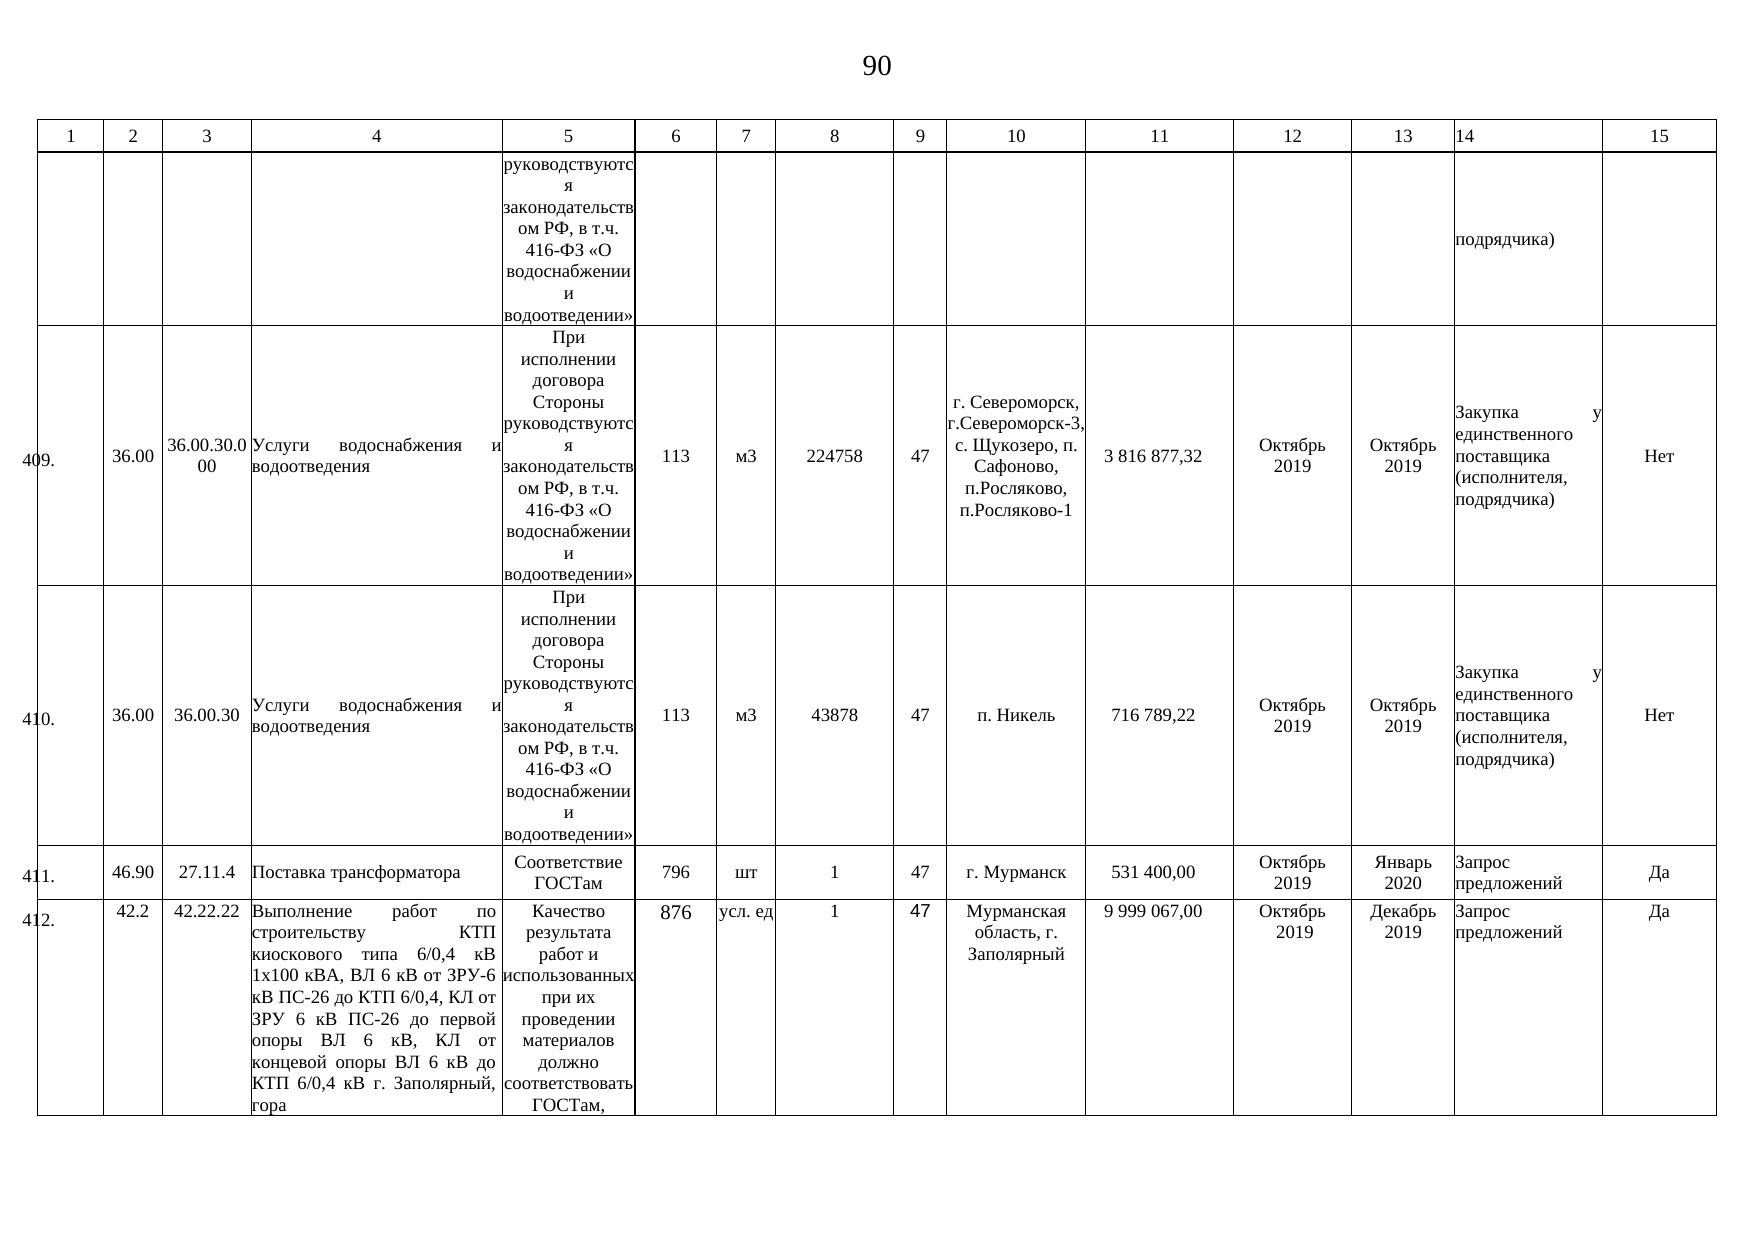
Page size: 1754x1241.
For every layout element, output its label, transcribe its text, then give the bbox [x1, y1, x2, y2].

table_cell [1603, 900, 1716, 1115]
table_header 1 [38, 120, 103, 151]
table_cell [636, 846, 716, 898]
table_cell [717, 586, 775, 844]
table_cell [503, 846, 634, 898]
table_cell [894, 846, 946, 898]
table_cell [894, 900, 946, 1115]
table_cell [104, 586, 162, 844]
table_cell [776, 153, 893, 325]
table_header 6 [636, 120, 716, 151]
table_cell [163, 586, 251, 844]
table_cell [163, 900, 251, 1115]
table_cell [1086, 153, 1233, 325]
table_header 13 [1352, 120, 1454, 151]
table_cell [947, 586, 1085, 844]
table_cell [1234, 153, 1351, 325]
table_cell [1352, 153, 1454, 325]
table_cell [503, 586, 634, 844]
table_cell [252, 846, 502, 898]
table_header 15 [1603, 120, 1716, 151]
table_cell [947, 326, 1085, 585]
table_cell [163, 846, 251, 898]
table_header 7 [717, 120, 775, 151]
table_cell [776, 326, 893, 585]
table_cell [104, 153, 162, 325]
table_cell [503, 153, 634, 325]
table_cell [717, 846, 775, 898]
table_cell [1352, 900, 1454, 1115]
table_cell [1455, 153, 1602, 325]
table_header 8 [776, 120, 893, 151]
table_header 12 [1234, 120, 1351, 151]
table_header 11 [1086, 120, 1233, 151]
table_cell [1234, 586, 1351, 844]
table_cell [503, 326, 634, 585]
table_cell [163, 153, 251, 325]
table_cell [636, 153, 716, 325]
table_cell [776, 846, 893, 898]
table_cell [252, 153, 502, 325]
table_header 10 [947, 120, 1085, 151]
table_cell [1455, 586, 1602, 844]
table_header 2 [104, 120, 162, 151]
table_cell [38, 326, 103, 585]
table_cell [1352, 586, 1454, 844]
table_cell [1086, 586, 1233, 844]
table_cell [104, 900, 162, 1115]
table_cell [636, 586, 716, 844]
table_header 9 [894, 120, 946, 151]
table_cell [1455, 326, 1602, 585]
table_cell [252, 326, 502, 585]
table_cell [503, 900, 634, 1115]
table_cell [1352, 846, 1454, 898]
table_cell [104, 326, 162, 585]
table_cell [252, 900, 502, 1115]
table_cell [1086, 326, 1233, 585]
table_header 5 [503, 120, 634, 151]
table_header 4 [252, 120, 502, 151]
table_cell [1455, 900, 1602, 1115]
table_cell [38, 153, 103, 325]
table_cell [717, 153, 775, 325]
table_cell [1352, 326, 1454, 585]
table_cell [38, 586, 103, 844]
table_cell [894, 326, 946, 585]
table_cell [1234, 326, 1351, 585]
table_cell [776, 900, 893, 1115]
table_header 3 [163, 120, 251, 151]
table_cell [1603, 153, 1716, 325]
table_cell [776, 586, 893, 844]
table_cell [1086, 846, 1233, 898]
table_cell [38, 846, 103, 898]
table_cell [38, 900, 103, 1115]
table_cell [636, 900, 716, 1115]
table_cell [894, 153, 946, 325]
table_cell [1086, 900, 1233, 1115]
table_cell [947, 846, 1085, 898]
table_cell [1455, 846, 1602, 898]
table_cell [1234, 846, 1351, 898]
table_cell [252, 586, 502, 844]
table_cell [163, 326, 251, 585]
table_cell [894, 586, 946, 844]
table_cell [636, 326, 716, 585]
table_header 14 [1455, 120, 1602, 151]
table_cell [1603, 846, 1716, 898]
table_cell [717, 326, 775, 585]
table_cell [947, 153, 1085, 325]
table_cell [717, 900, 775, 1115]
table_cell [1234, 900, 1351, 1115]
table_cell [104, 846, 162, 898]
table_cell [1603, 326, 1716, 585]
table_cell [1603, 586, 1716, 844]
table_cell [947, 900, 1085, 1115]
